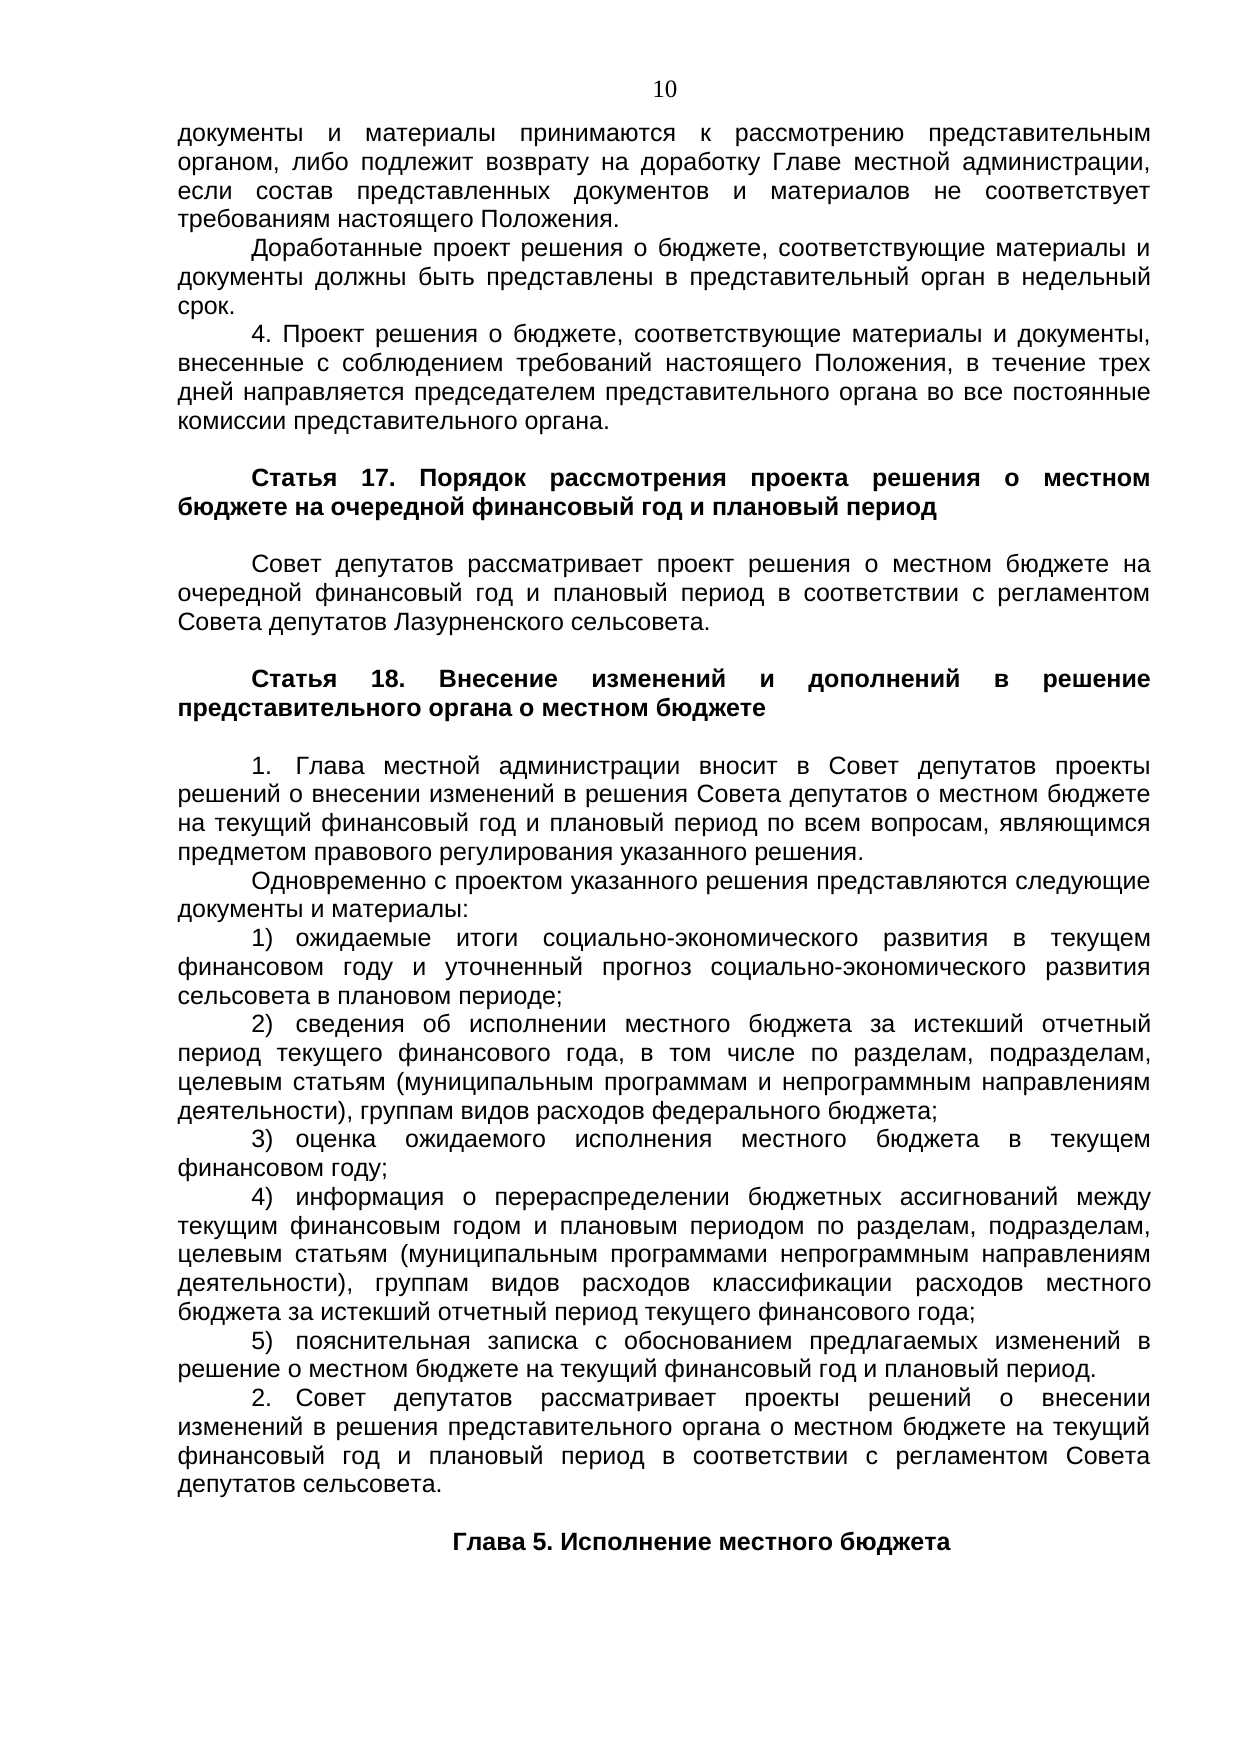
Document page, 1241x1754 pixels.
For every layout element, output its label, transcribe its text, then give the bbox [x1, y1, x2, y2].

text Глава 5. Исполнение местного бюджета [177, 1527, 1152, 1556]
text 4. Проект решения о бюджете, соответствующие материалы и документы, внесенные с соблюдением требований настоящего Положения, в течение трех дней направляется председателем представительного органа во все постоянные комиссии представительного органа. [177, 319, 1152, 434]
list ожидаемые итоги социально-экономического развития в текущем финансовом году и уточненный прогноз социально-экономического развития сельсовета в плановом периоде; [177, 923, 1152, 1009]
text Статья 18. Внесение изменений и дополнений в решение представительного органа о местном бюджете [177, 664, 1152, 722]
list Глава местной администрации вносит в Совет депутатов проекты решений о внесении изменений в решения Совета депутатов о местном бюджете на текущий финансовый год и плановый период по всем вопросам, являющимся предметом правового регулирования указанного решения. [177, 751, 1152, 866]
list сведения об исполнении местного бюджета за истекший отчетный период текущего финансового года, в том числе по разделам, подразделам, целевым статьям (муниципальным программам и непрограммным направлениям деятельности), группам видов расходов федерального бюджета; [177, 1009, 1152, 1124]
text Одновременно с проектом указанного решения представляются следующие документы и материалы: [177, 866, 1152, 923]
text Совет депутатов рассматривает проект решения о местном бюджете на очередной финансовый год и плановый период в соответствии с регламентом Совета депутатов Лазурненского сельсовета. [177, 549, 1152, 636]
text Доработанные проект решения о бюджете, соответствующие материалы и документы должны быть представлены в представительный орган в недельный срок. [177, 233, 1152, 319]
text Статья 17. Порядок рассмотрения проекта решения о местном бюджете на очередной финансовый год и плановый период [177, 463, 1152, 521]
list Совет депутатов рассматривает проекты решений о внесении изменений в решения представительного органа о местном бюджете на текущий финансовый год и плановый период в соответствии с регламентом Совета депутатов сельсовета. [177, 1383, 1152, 1498]
list оценка ожидаемого исполнения местного бюджета в текущем финансовом году; [177, 1124, 1152, 1182]
list пояснительная записка с обоснованием предлагаемых изменений в решение о местном бюджете на текущий финансовый год и плановый период. [177, 1326, 1152, 1383]
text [177, 118, 1152, 233]
list информация о перераспределении бюджетных ассигнований между текущим финансовым годом и плановым периодом по разделам, подразделам, целевым статьям (муниципальным программами непрограммным направлениям деятельности), группам видов расходов классификации расходов местного бюджета за истекший отчетный период текущего финансового года; [177, 1182, 1152, 1326]
